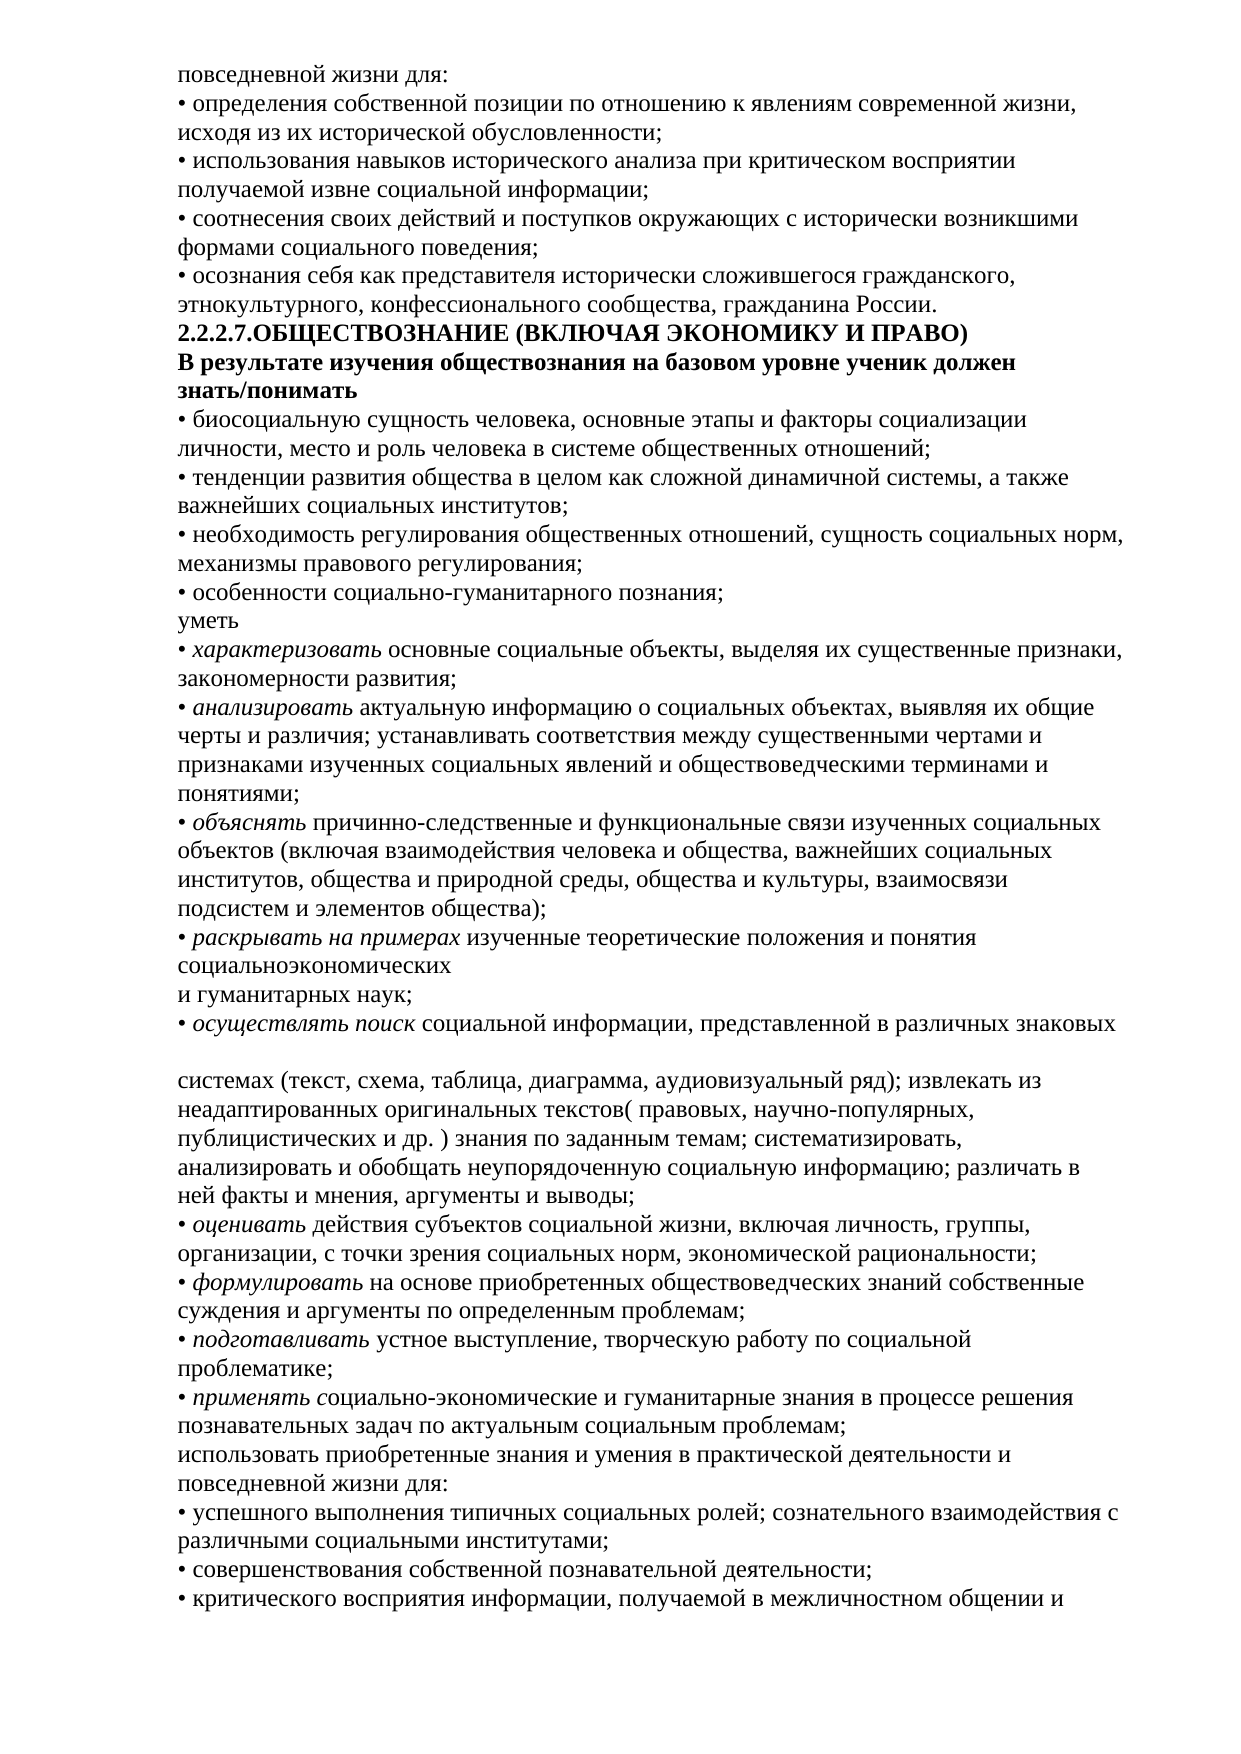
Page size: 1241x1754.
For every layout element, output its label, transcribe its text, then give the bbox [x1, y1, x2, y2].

text суждения и аргументы по определенным проблемам; [177, 1295, 1152, 1324]
text повседневной жизни для: [177, 1468, 1152, 1497]
text повседневной жизни для: [177, 59, 1152, 88]
text исходя из их исторической обусловленности; [177, 117, 1152, 145]
text • соотнесения своих действий и поступков окружающих с исторически возникшими [177, 203, 1152, 232]
text анализировать и обобщать неупорядоченную социальную информацию; различать в [177, 1152, 1152, 1180]
text В результате изучения обществознания на базовом уровне ученик должен [177, 347, 1152, 375]
text • раскрывать на примерах изученные теоретические положения и понятия социальноэкономических [177, 922, 1152, 979]
text и гуманитарных наук; [177, 979, 1152, 1008]
text проблематике; [177, 1353, 1152, 1382]
text признаками изученных социальных явлений и обществоведческими терминами и [177, 749, 1152, 778]
text уметь [177, 605, 1152, 634]
text знать/понимать [177, 375, 1152, 404]
text • биосоциальную сущность человека, основные этапы и факторы социализации [177, 404, 1152, 433]
text • особенности социально-гуманитарного познания; [177, 577, 1152, 605]
text • подготавливать устное выступление, творческую работу по социальной [177, 1324, 1152, 1353]
text • успешного выполнения типичных социальных ролей; сознательного взаимодействия с [177, 1497, 1152, 1525]
text неадаптированных оригинальных текстов( правовых, научно-популярных, [177, 1094, 1152, 1123]
text • критического восприятия информации, получаемой в межличностном общении и [177, 1583, 1152, 1612]
text • объяснять причинно-следственные и функциональные связи изученных социальных [177, 807, 1152, 835]
text получаемой извне социальной информации; [177, 174, 1152, 203]
text • применять социально-экономические и гуманитарные знания в процессе решения [177, 1382, 1152, 1410]
text механизмы правового регулирования; [177, 548, 1152, 577]
text • тенденции развития общества в целом как сложной динамичной системы, а также [177, 462, 1152, 490]
text институтов, общества и природной среды, общества и культуры, взаимосвязи [177, 864, 1152, 893]
text организации, с точки зрения социальных норм, экономической рациональности; [177, 1238, 1152, 1267]
text • анализировать актуальную информацию о социальных объектах, выявляя их общие [177, 692, 1152, 720]
text этнокультурного, конфессионального сообщества, гражданина России. [177, 289, 1152, 318]
text • определения собственной позиции по отношению к явлениям современной жизни, [177, 88, 1152, 117]
text формами социального поведения; [177, 232, 1152, 260]
text • совершенствования собственной познавательной деятельности; [177, 1554, 1152, 1583]
text подсистем и элементов общества); [177, 893, 1152, 922]
text • осуществлять поиск социальной информации, представленной в различных знаковых [177, 1008, 1152, 1037]
text • характеризовать основные социальные объекты, выделяя их существенные признаки, [177, 634, 1152, 663]
text ней факты и мнения, аргументы и выводы; [177, 1180, 1152, 1209]
text • формулировать на основе приобретенных обществоведческих знаний собственные [177, 1267, 1152, 1295]
text закономерности развития; [177, 663, 1152, 692]
text важнейших социальных институтов; [177, 490, 1152, 519]
text публицистических и др. ) знания по заданным темам; систематизировать, [177, 1123, 1152, 1152]
text • оценивать действия субъектов социальной жизни, включая личность, группы, [177, 1209, 1152, 1238]
text познавательных задач по актуальным социальным проблемам; [177, 1410, 1152, 1439]
text • необходимость регулирования общественных отношений, сущность социальных норм, [177, 519, 1152, 548]
text использовать приобретенные знания и умения в практической деятельности и [177, 1439, 1152, 1468]
text • использования навыков исторического анализа при критическом восприятии [177, 145, 1152, 174]
text объектов (включая взаимодействия человека и общества, важнейших социальных [177, 835, 1152, 864]
text понятиями; [177, 778, 1152, 807]
text системах (текст, схема, таблица, диаграмма, аудиовизуальный ряд); извлекать из [177, 1065, 1152, 1094]
text личности, место и роль человека в системе общественных отношений; [177, 433, 1152, 462]
text • осознания себя как представителя исторически сложившегося гражданского, [177, 260, 1152, 289]
text 2.2.2.7.ОБЩЕСТВОЗНАНИЕ (ВКЛЮЧАЯ ЭКОНОМИКУ И ПРАВО) [177, 318, 1152, 347]
text различными социальными институтами; [177, 1525, 1152, 1554]
text черты и различия; устанавливать соответствия между существенными чертами и [177, 720, 1152, 749]
